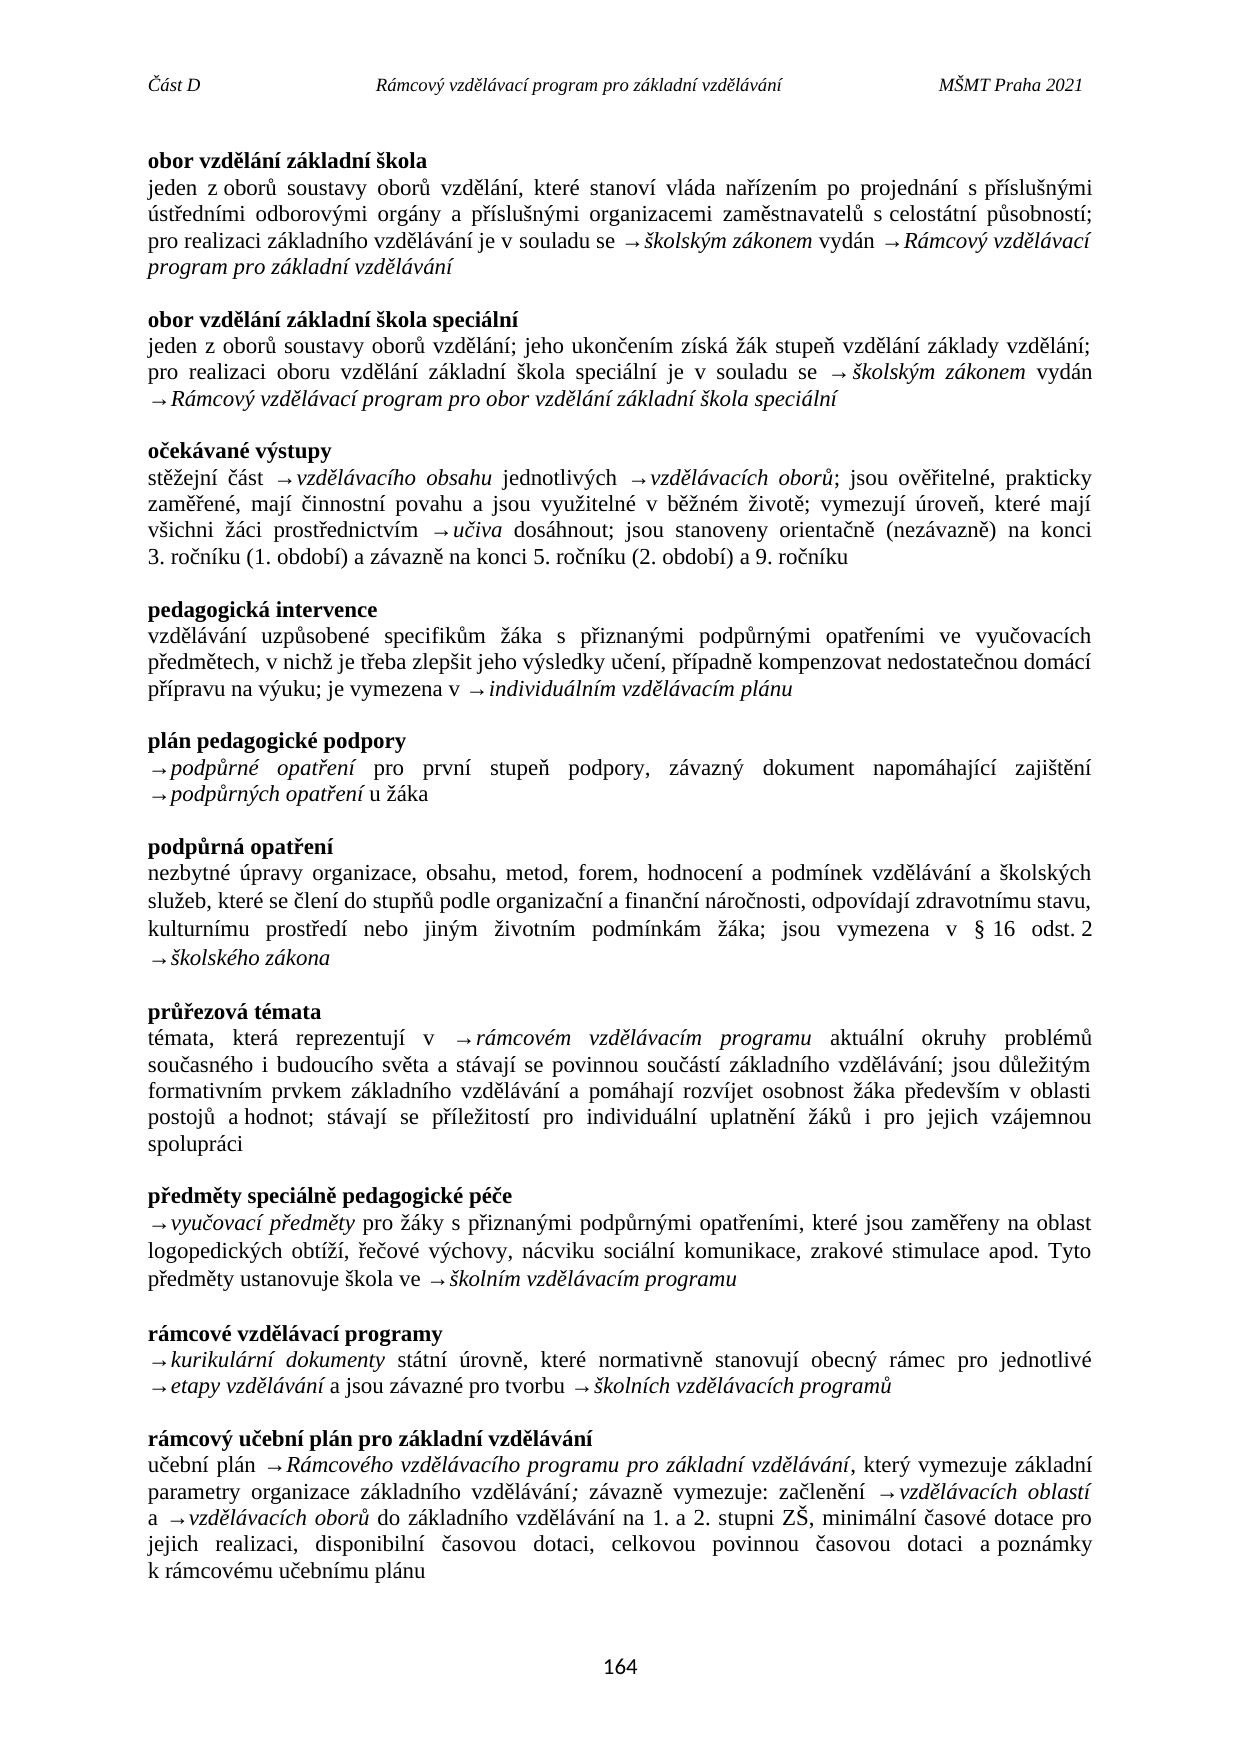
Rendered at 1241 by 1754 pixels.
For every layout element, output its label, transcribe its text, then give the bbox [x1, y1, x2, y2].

text vzdělávání uzpůsobené specifikům žáka s přiznanými podpůrnými opatřeními ve vyučovacích předmětech, v nichž je třeba zlepšit jeho výsledky učení, případně kompenzovat nedostatečnou domácí přípravu na výuku; je vymezena v →individuálním vzdělávacím plánu [148, 622, 1093, 701]
text učební plán →Rámcového vzdělávacího programu pro základní vzdělávání, který vymezuje základní parametry organizace základního vzdělávání; závazně vymezuje: začlenění →vzdělávacích oblastí a →vzdělávacích oborů do základního vzdělávání na 1. a 2. stupni ZŠ, minimální časové dotace pro jejich realizaci, disponibilní časovou dotaci, celkovou povinnou časovou dotaci a poznámky k rámcovému učebnímu plánu [148, 1451, 1093, 1583]
text →podpůrné opatření pro první stupeň podpory, závazný dokument napomáhající zajištění →podpůrných opatření u žáka [148, 754, 1093, 806]
text jeden z oborů soustavy oborů vzdělání, které stanoví vláda nařízením po projednání s příslušnými ústředními odborovými orgány a příslušnými organizacemi zaměstnavatelů s celostátní působností; pro realizaci základního vzdělávání je v souladu se →školským zákonem vydán →Rámcový vzdělávací program pro základní vzdělávání [148, 174, 1093, 279]
text podpůrná opatření [148, 833, 1093, 859]
text očekávané výstupy [148, 437, 1093, 464]
text předměty speciálně pedagogické péče [148, 1182, 1093, 1209]
text pedagogická intervence [148, 596, 1093, 622]
text rámcové vzdělávací programy [148, 1319, 1093, 1346]
text průřezová témata [148, 998, 1093, 1024]
text stěžejní část →vzdělávacího obsahu jednotlivých →vzdělávacích oborů; jsou ověřitelné, prakticky zaměřené, mají činnostní povahu a jsou využitelné v běžném životě; vymezují úroveň, které mají všichni žáci prostřednictvím →učiva dosáhnout; jsou stanoveny orientačně (nezávazně) na konci 3. ročníku (1. období) a závazně na konci 5. ročníku (2. období) a 9. ročníku [148, 464, 1093, 569]
text obor vzdělání základní škola [148, 148, 1093, 174]
text témata, která reprezentují v →rámcovém vzdělávacím programu aktuální okruhy problémů současného i budoucího světa a stávají se povinnou součástí základního vzdělávání; jsou důležitým formativním prvkem základního vzdělávání a pomáhají rozvíjet osobnost žáka především v oblasti postojů a hodnot; stávají se příležitostí pro individuální uplatnění žáků i pro jejich vzájemnou spolupráci [148, 1024, 1093, 1156]
text obor vzdělání základní škola speciální [148, 306, 1093, 332]
text jeden z oborů soustavy oborů vzdělání; jeho ukončením získá žák stupeň vzdělání základy vzdělání; pro realizaci oboru vzdělání základní škola speciální je v souladu se →školským zákonem vydán →Rámcový vzdělávací program pro obor vzdělání základní škola speciální [148, 332, 1093, 411]
text rámcový učební plán pro základní vzdělávání [148, 1425, 1093, 1451]
text →vyučovací předměty pro žáky s přiznanými podpůrnými opatřeními, které jsou zaměřeny na oblast logopedických obtíží, řečové výchovy, nácviku sociální komunikace, zrakové stimulace apod. Tyto předměty ustanovuje škola ve →školním vzdělávacím programu [148, 1209, 1093, 1291]
text plán pedagogické podpory [148, 727, 1093, 754]
text nezbytné úpravy organizace, obsahu, metod, forem, hodnocení a podmínek vzdělávání a školských služeb, které se člení do stupňů podle organizační a finanční náročnosti, odpovídají zdravotnímu stavu, kulturnímu prostředí nebo jiným životním podmínkám žáka; jsou vymezena v § 16 odst. 2 →školského zákona [148, 859, 1093, 970]
text →kurikulární dokumenty státní úrovně, které normativně stanovují obecný rámec pro jednotlivé →etapy vzdělávání a jsou závazné pro tvorbu →školních vzdělávacích programů [148, 1346, 1093, 1399]
